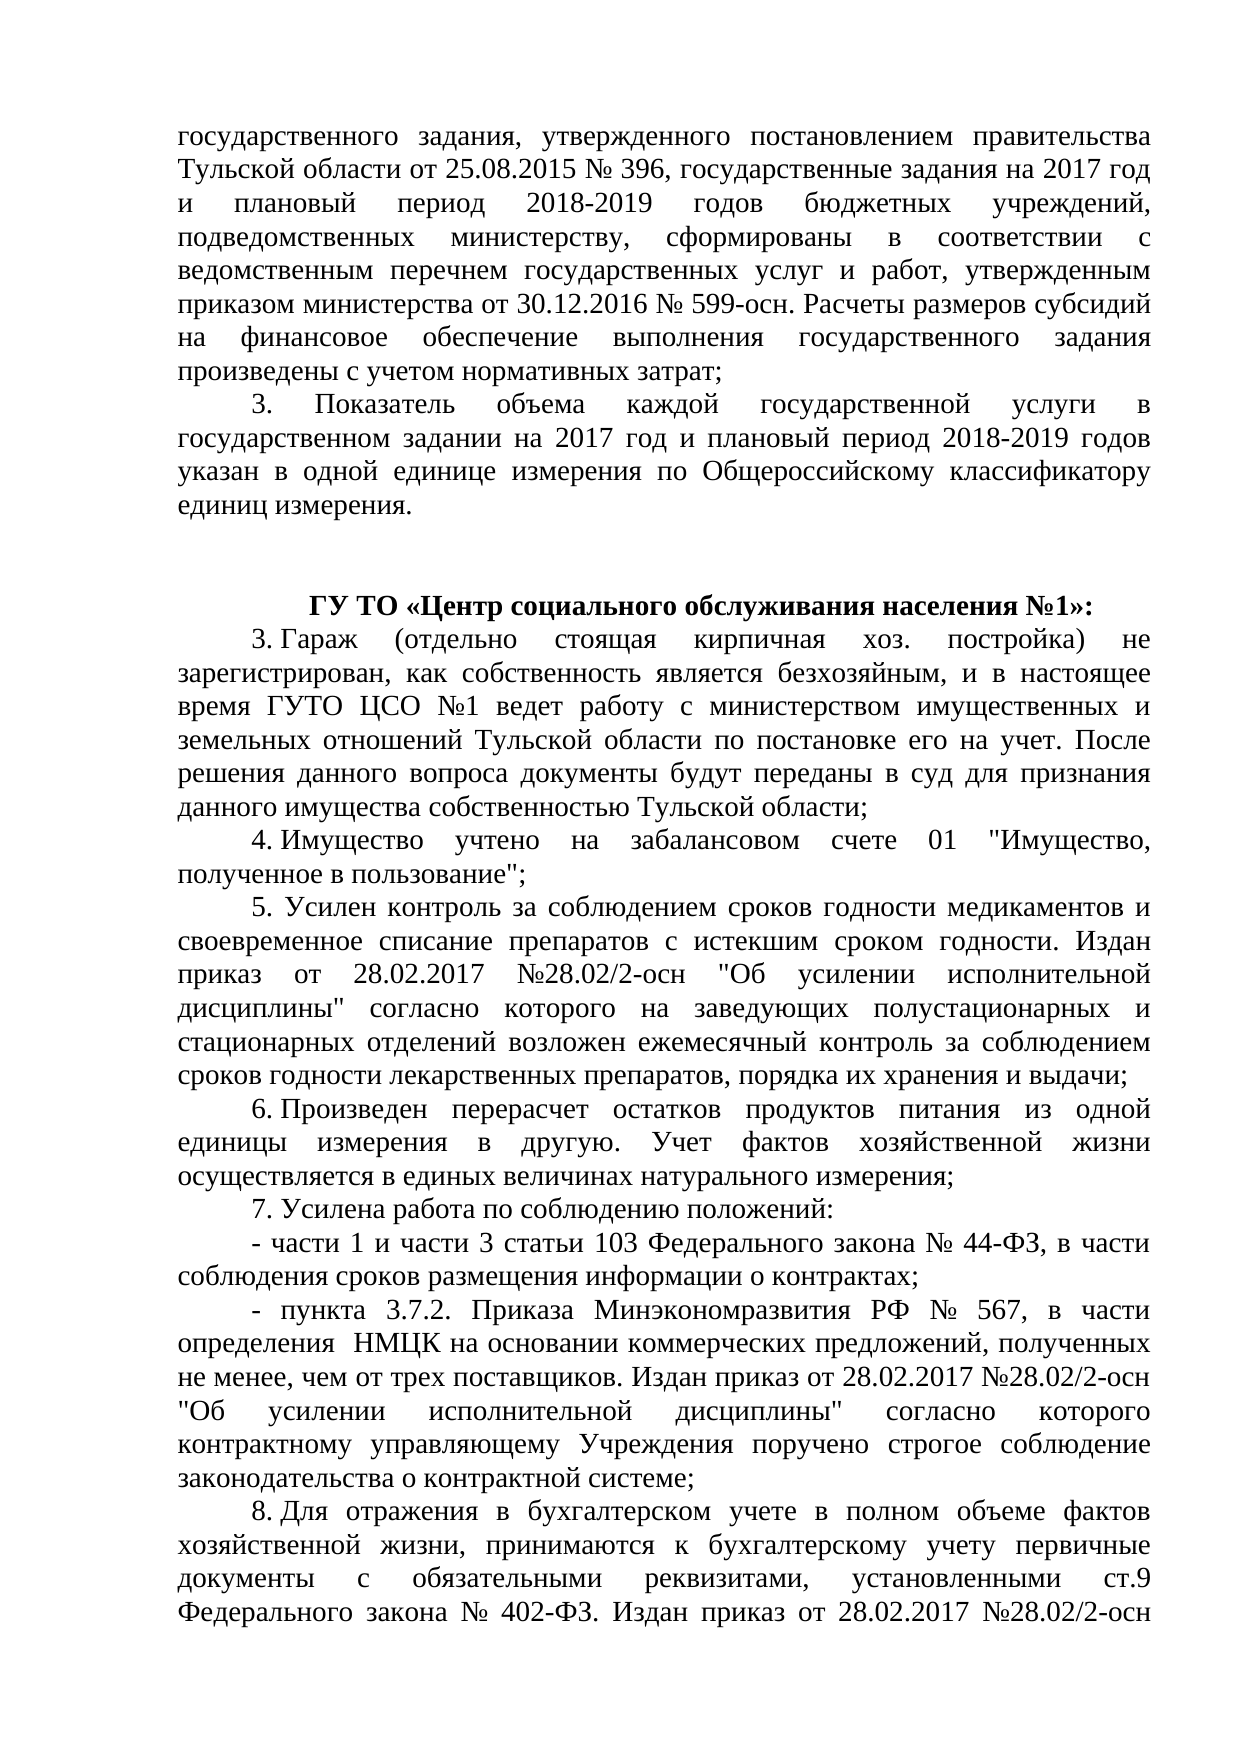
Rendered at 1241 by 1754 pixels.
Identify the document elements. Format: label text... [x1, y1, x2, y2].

list 4. Имущество учтено на забалансовом счете 01 "Имущество, полученное в пользование"; [177, 822, 1152, 889]
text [177, 1493, 1152, 1627]
text ГУ ТО «Центр социального обслуживания населения №1»: [177, 588, 1152, 621]
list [177, 118, 1152, 386]
list 5. Усилен контроль за соблюдением сроков годности медикаментов и своевременное списание препаратов с истекшим сроком годности. Издан приказ от 28.02.2017 №28.02/2-осн "Об усилении исполнительной дисциплины" согласно которого на заведующих полустационарных и стационарных отделений возложен ежемесячный контроль за соблюдением сроков годности лекарственных препаратов, порядка их хранения и выдачи; [177, 889, 1152, 1091]
text - части 1 и части 3 статьи 103 Федерального закона № 44-ФЗ, в части соблюдения сроков размещения информации о контрактах; [177, 1225, 1152, 1292]
list 6. Произведен перерасчет остатков продуктов питания из одной единицы измерения в другую. Учет фактов хозяйственной жизни осуществляется в единых величинах натурального измерения; [177, 1091, 1152, 1191]
text 7. Усилена работа по соблюдению положений: [177, 1191, 1152, 1225]
list 3. Гараж (отдельно стоящая кирпичная хоз. постройка) не зарегистрирован, как собственность является безхозяйным, и в настоящее время ГУТО ЦСО №1 ведет работу с министерством имущественных и земельных отношений Тульской области по постановке его на учет. После решения данного вопроса документы будут переданы в суд для признания данного имущества собственностью Тульской области; [177, 621, 1152, 822]
text - пункта 3.7.2. Приказа Минэкономразвития РФ № 567, в части определения НМЦК на основании коммерческих предложений, полученных не менее, чем от трех поставщиков. Издан приказ от 28.02.2017 №28.02/2-осн "Об усилении исполнительной дисциплины" согласно которого контрактному управляющему Учреждения поручено строгое соблюдение законодательства о контрактной системе; [177, 1292, 1152, 1493]
list 3. Показатель объема каждой государственной услуги в государственном задании на 2017 год и плановый период 2018-2019 годов указан в одной единице измерения по Общероссийскому классификатору единиц измерения. [177, 386, 1152, 521]
